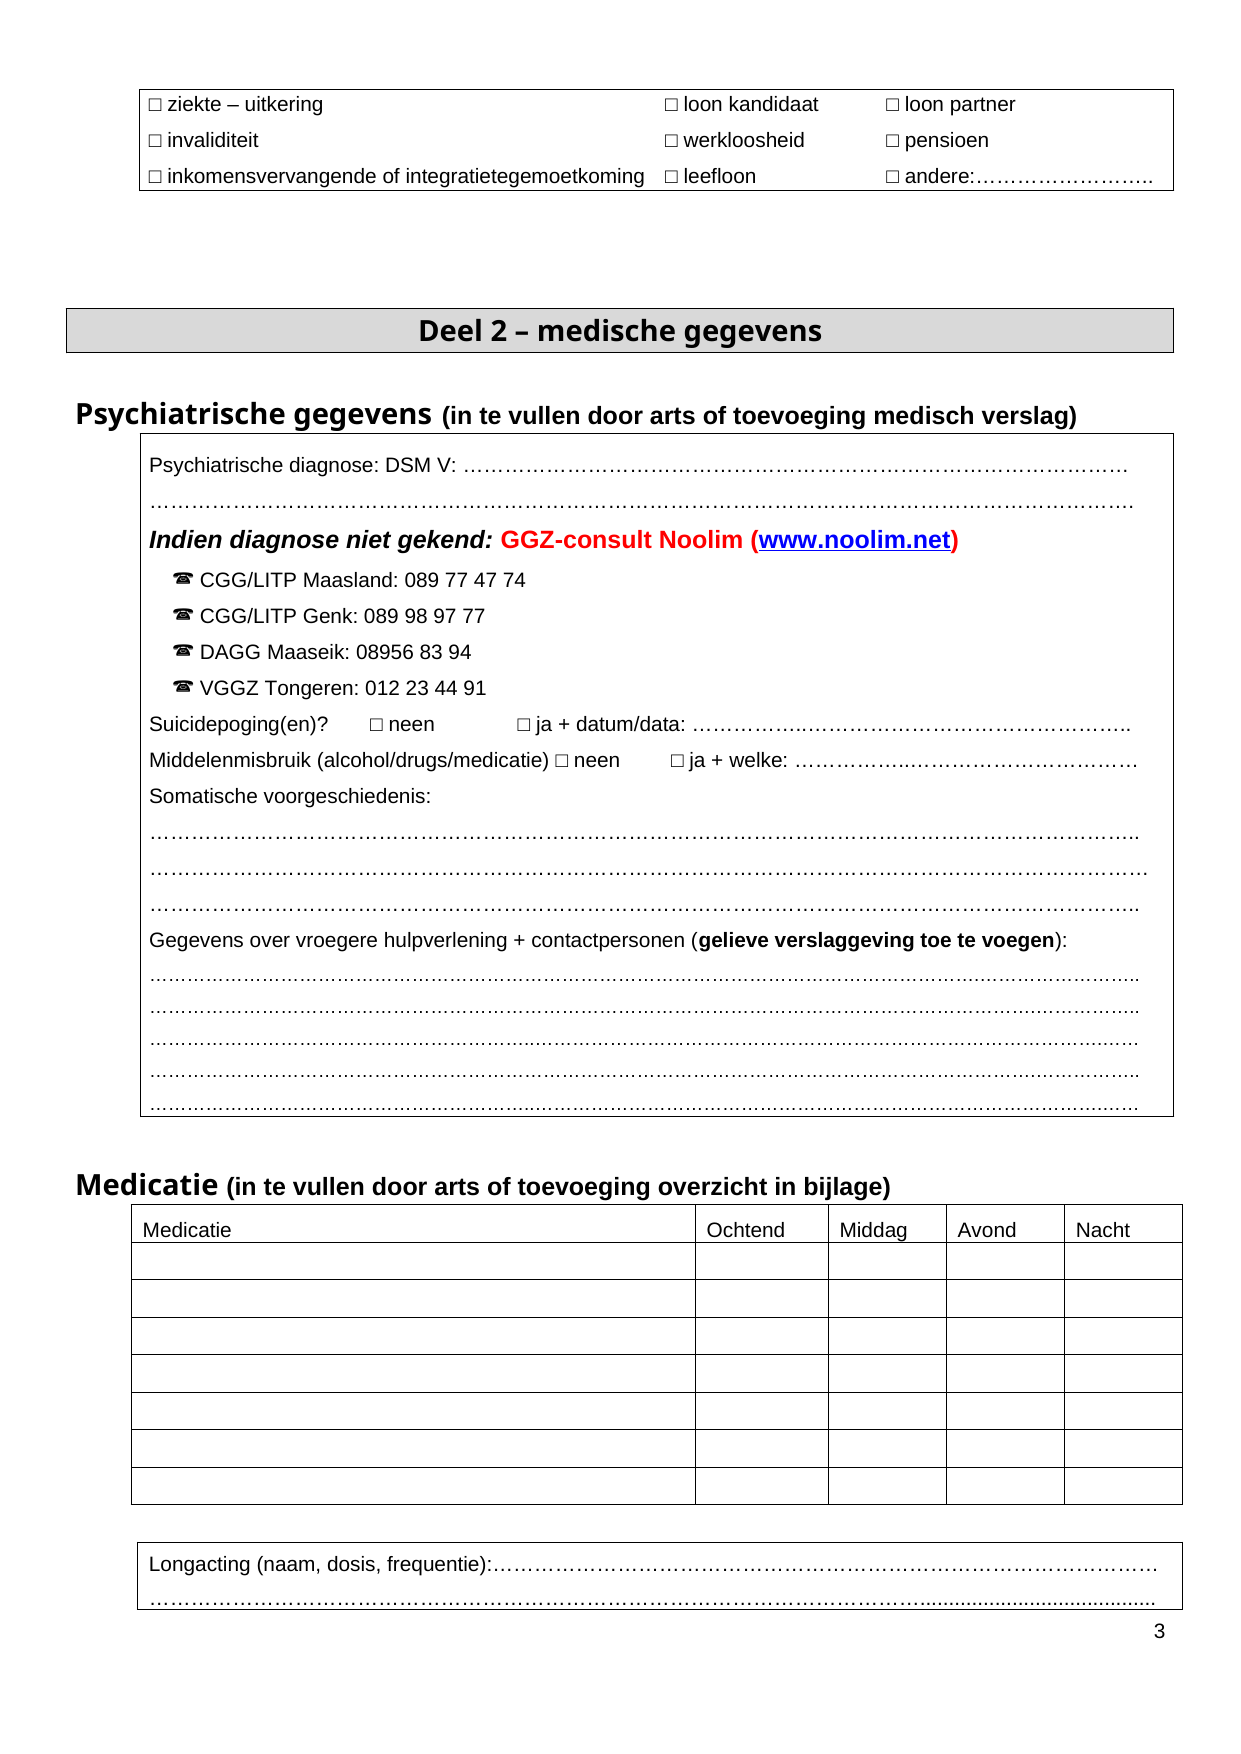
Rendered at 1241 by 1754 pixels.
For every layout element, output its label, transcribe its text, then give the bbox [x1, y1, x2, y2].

table_cell [947, 1393, 1064, 1429]
table_cell [829, 1280, 946, 1317]
text Indien diagnose niet gekend: GGZ-consult Noolim (www.noolim.net) [141, 521, 1173, 553]
text CGG/LITP Genk: 089 98 97 77 [141, 601, 1173, 628]
table_cell [696, 1355, 828, 1392]
table_header Medicatie [132, 1205, 695, 1242]
text VGGZ Tongeren: 012 23 44 91 [141, 673, 1173, 700]
text Deel 2 – medische gegevens [67, 309, 1173, 352]
table_cell [696, 1280, 828, 1317]
table_header Avond [947, 1205, 1064, 1242]
table_cell [947, 1430, 1064, 1467]
text Psychiatrische gegevens (in te vullen door arts of toevoeging medisch verslag) [75, 393, 1165, 433]
text DAGG Maaseik: 08956 83 94 [141, 637, 1173, 664]
table_cell [1065, 1318, 1182, 1354]
table_cell [132, 1468, 695, 1504]
text □ ziekte – uitkering □ loon kandidaat □ loon partner [140, 90, 1173, 116]
text Medicatie (in te vullen door arts of toevoeging overzicht in bijlage) [75, 1164, 1165, 1204]
text ……………………………………………………..……………………………………………………………………………….…… [141, 1025, 1173, 1049]
text …………………………………………………………………………………………………………………………….. [141, 888, 1173, 916]
table_cell [1065, 1430, 1182, 1467]
text ……………………………………………………………………………………………………………………………… [141, 852, 1173, 879]
table_cell [132, 1318, 695, 1354]
text …………………………………………………………………………………………………………………………….. [141, 817, 1173, 844]
table_cell [1065, 1243, 1182, 1279]
text ……………………………………………………..……………………………………………………………………………….…… [141, 1089, 1173, 1116]
table_cell [1065, 1355, 1182, 1392]
text Suicidepoging(en)? □ neen □ ja + datum/data: ……………..……………………………………….. [141, 709, 1173, 736]
text Middelenmisbruik (alcohol/drugs/medicatie) □ neen □ ja + welke: ……………..…………………………… [141, 745, 1173, 772]
table_cell [696, 1243, 828, 1279]
table_cell [947, 1243, 1064, 1279]
text CGG/LITP Maasland: 089 77 47 74 [141, 564, 1173, 592]
text ……………………………………………………………………………………………………………………………. [141, 486, 1173, 513]
table_cell [947, 1355, 1064, 1392]
text □ inkomensvervangende of integratietegemoetkoming □ leefloon □ andere:…………………….. [140, 161, 1173, 190]
text Psychiatrische diagnose: DSM V: …………………………………………………………………………………… [141, 449, 1173, 477]
table_cell [132, 1393, 695, 1429]
table_cell [829, 1318, 946, 1354]
table_cell [696, 1430, 828, 1467]
table_cell [947, 1468, 1064, 1504]
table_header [138, 1543, 1182, 1609]
table_header Ochtend [696, 1205, 828, 1242]
table_cell [947, 1280, 1064, 1317]
table_cell [696, 1318, 828, 1354]
table_cell [829, 1430, 946, 1467]
text …………………………………………………………………………………………………………………………….…………….. [141, 1057, 1173, 1082]
text …………………………………………………………………………………………………………………………….…………….. [141, 993, 1173, 1017]
table_cell [696, 1468, 828, 1504]
text Gegevens over vroegere hulpverlening + contactpersonen (gelieve verslaggeving toe te voegen): [141, 924, 1173, 951]
text …………………………………………………………………………………………………………………….…………………….. [141, 960, 1173, 985]
table_cell [829, 1355, 946, 1392]
text □ invaliditeit □ werkloosheid □ pensioen [140, 125, 1173, 152]
table_cell [132, 1430, 695, 1467]
table_cell [132, 1280, 695, 1317]
table_cell [947, 1318, 1064, 1354]
table_cell [829, 1393, 946, 1429]
table_cell [132, 1355, 695, 1392]
table_header Nacht [1065, 1205, 1182, 1242]
table_cell [829, 1243, 946, 1279]
table_cell [829, 1468, 946, 1504]
table_cell [1065, 1468, 1182, 1504]
table_cell [132, 1243, 695, 1279]
table_header Middag [829, 1205, 946, 1242]
table_cell [1065, 1280, 1182, 1317]
table_cell [696, 1393, 828, 1429]
text Somatische voorgeschiedenis: [141, 781, 1173, 808]
table_cell [1065, 1393, 1182, 1429]
